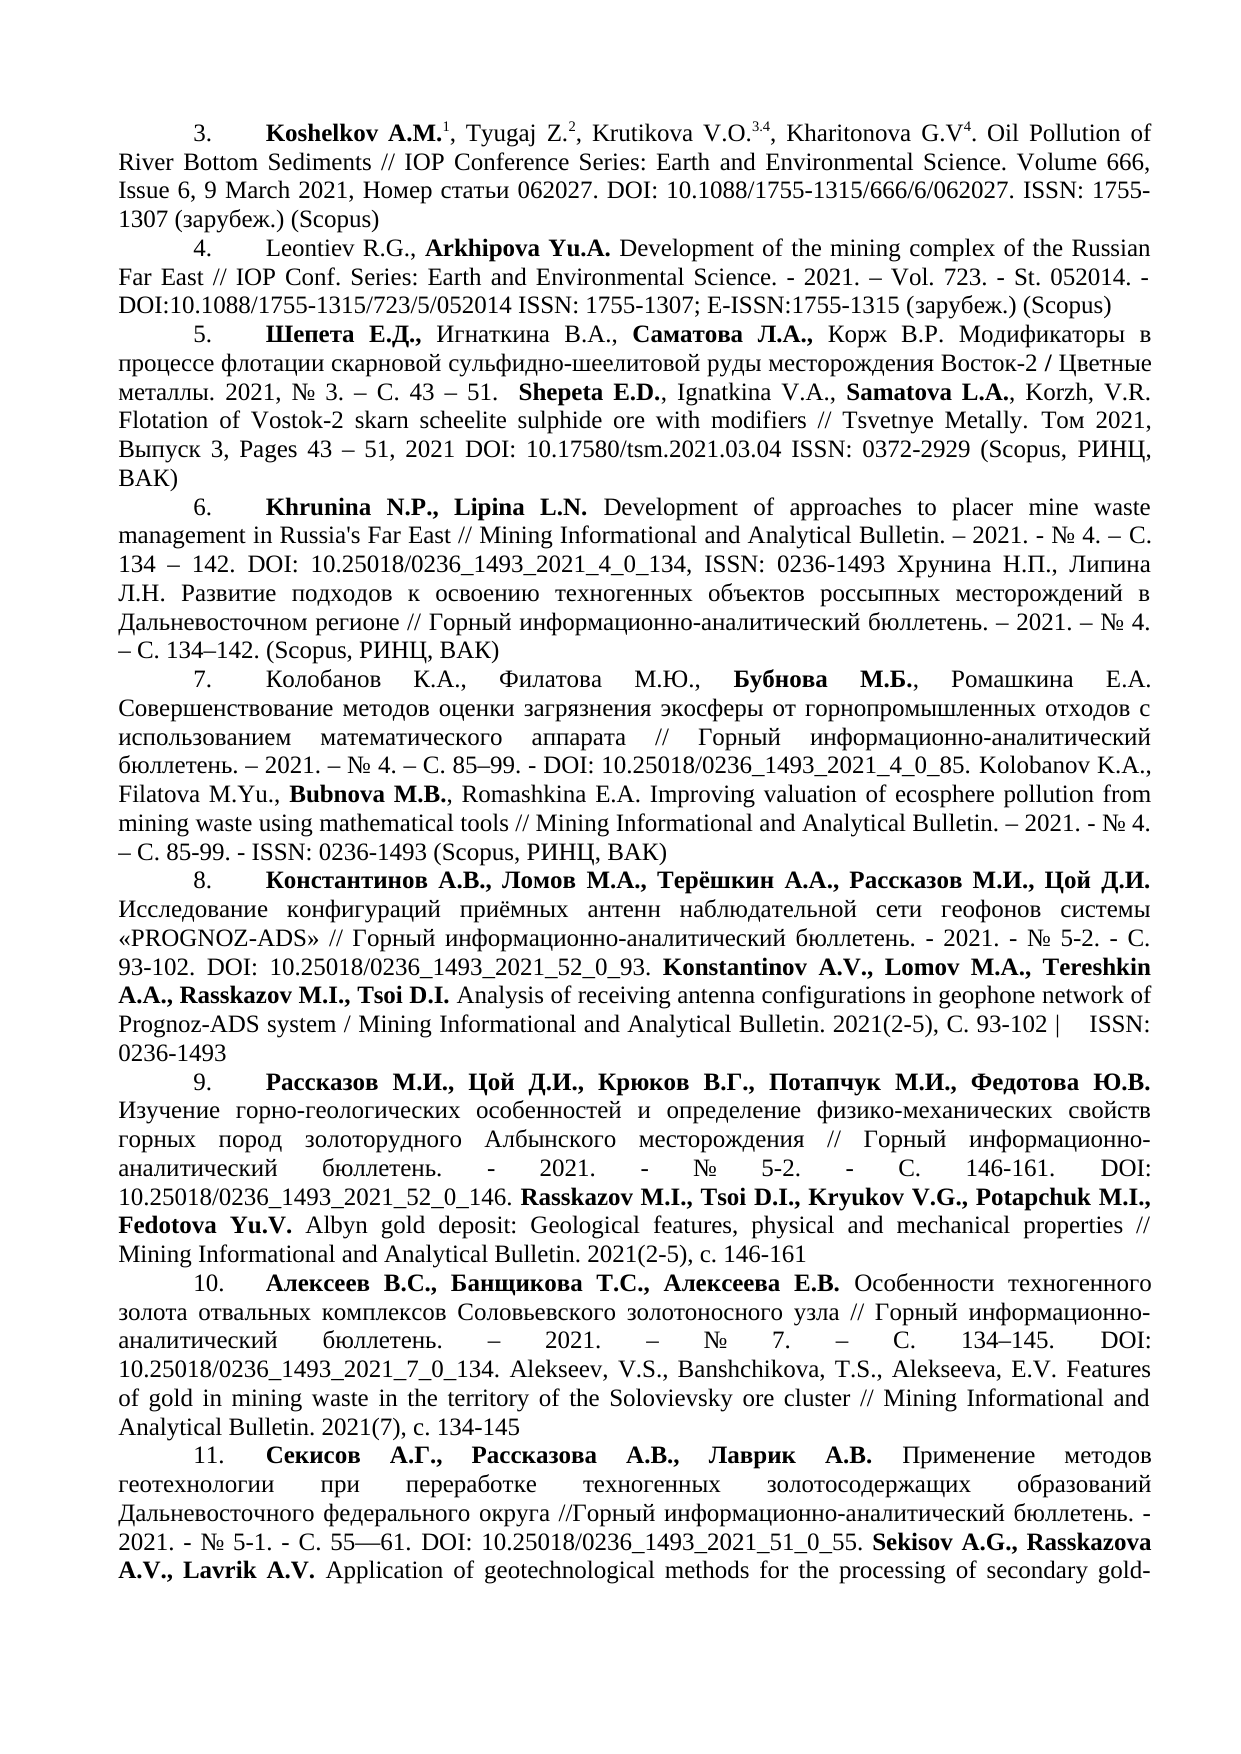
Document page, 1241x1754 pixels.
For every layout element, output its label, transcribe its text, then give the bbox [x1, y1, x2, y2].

list Khrunina N.P., Lipina L.N. Development of approaches to placer mine waste management in Russia's Far East // Mining Informational and Analytical Bulletin. – 2021. - № 4. – С. 134 – 142. DOI: 10.25018/0236_1493_2021_4_0_134, ISSN: 0236-1493 Хрунина Н.П., Липина Л.Н. Развитие подходов к освоению техногенных объектов россыпных месторождений в Дальневосточном регионе // Горный информационно-аналитический бюллетень. – 2021. – № 4. – С. 134–142. (Scopus, РИНЦ, ВАК) [118, 492, 1152, 664]
list Шепета Е.Д., Игнаткина В.А., Саматова Л.А., Корж В.Р. Модификаторы в процессе флотации скарновой сульфидно-шеелитовой руды месторождения Восток-2 / Цветные металлы. 2021, № 3. – С. 43 – 51. Shepeta E.D., Ignatkina V.A., Samatova L.A., Korzh, V.R. Flotation of Vostok-2 skarn scheelite sulphide ore with modifiers // Tsvetnye Metally. Том 2021, Выпуск 3, Pages 43 – 51, 2021 DOI: 10.17580/tsm.2021.03.04 ISSN: 0372-2929 (Scopus, РИНЦ, ВАК) [118, 319, 1152, 492]
list Константинов А.В., Ломов М.А., Терёшкин А.А., Рассказов М.И., Цой Д.И. Исследование конфигураций приёмных антенн наблюдательной сети геофонов системы «PROGNOZ-ADS» // Горный информационно-аналитический бюллетень. - 2021. - № 5-2. - С. 93-102. DOI: 10.25018/0236_1493_2021_52_0_93. Konstantinov A.V., Lomov M.A., Tereshkin A.A., Rasskazov M.I., Tsoi D.I. Analysis of receiving antenna configurations in geophone network of Prognoz-ADS system / Mining Informational and Analytical Bulletin. 2021(2-5), C. 93-102 | ISSN: 0236-1493 [118, 866, 1152, 1067]
list Koshelkov A.M.1, Tyugaj Z.2, Krutikova V.O.3.4, Kharitonova G.V4. Oil Pollution of River Bottom Sediments // IOP Conference Series: Earth and Environmental Science. Volume 666, Issue 6, 9 March 2021, Номер статьи 062027. DOI: 10.1088/1755-1315/666/6/062027. ISSN: 1755-1307 (зарубеж.) (Scopus) [118, 118, 1152, 233]
list Leontiev R.G., Arkhipova Yu.A. Development of the mining complex of the Russian Far East // IOP Conf. Series: Earth and Environmental Science. - 2021. – Vol. 723. - St. 052014. - DOI:10.1088/1755-1315/723/5/052014 ISSN: 1755-1307; E-ISSN:1755-1315 (зарубеж.) (Scopus) [118, 233, 1152, 319]
list Рассказов М.И., Цой Д.И., Крюков В.Г., Потапчук М.И., Федотова Ю.В. Изучение горно-геологических особенностей и определение физико-механических свойств горных пород золоторудного Албынского месторождения // Горный информационно-аналитический бюллетень. - 2021. - № 5-2. - С. 146-161. DOI: 10.25018/0236_1493_2021_52_0_146. Rasskazov M.I., Tsoi D.I., Kryukov V.G., Potapchuk M.I., Fedotova Yu.V. Albyn gold deposit: Geological features, physical and mechanical properties // Mining Informational and Analytical Bulletin. 2021(2-5), с. 146-161 [118, 1067, 1152, 1268]
list Алексеев В.С., Банщикова Т.С., Алексеева Е.В. Особенности техногенного золота отвальных комплексов Соловьевского золотоносного узла // Горный информационно-аналитический бюллетень. – 2021. – № 7. – С. 134–145. DOI: 10.25018/0236_1493_2021_7_0_134. Alekseev, V.S., Banshchikova, T.S., Alekseeva, E.V. Features of gold in mining waste in the territory of the Solovievsky ore cluster // Mining Informational and Analytical Bulletin. 2021(7), с. 134-145 [118, 1268, 1152, 1441]
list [118, 1441, 1152, 1584]
list Колобанов К.А., Филатова М.Ю., Бубнова М.Б., Ромашкина Е.А. Совершенствование методов оценки загрязнения экосферы от горнопромышленных отходов с использованием математического аппарата // Горный информационно-аналитический бюллетень. – 2021. – № 4. – С. 85–99. - DOI: 10.25018/0236_1493_2021_4_0_85. Kolobanov K.A., Filatova M.Yu., Bubnova M.B., Romashkina E.A. Improving valuation of ecosphere pollution from mining waste using mathematical tools // Mining Informational and Analytical Bulletin. – 2021. - № 4. – С. 85-99. - ISSN: 0236-1493 (Scopus, РИНЦ, ВАК) [118, 664, 1152, 866]
